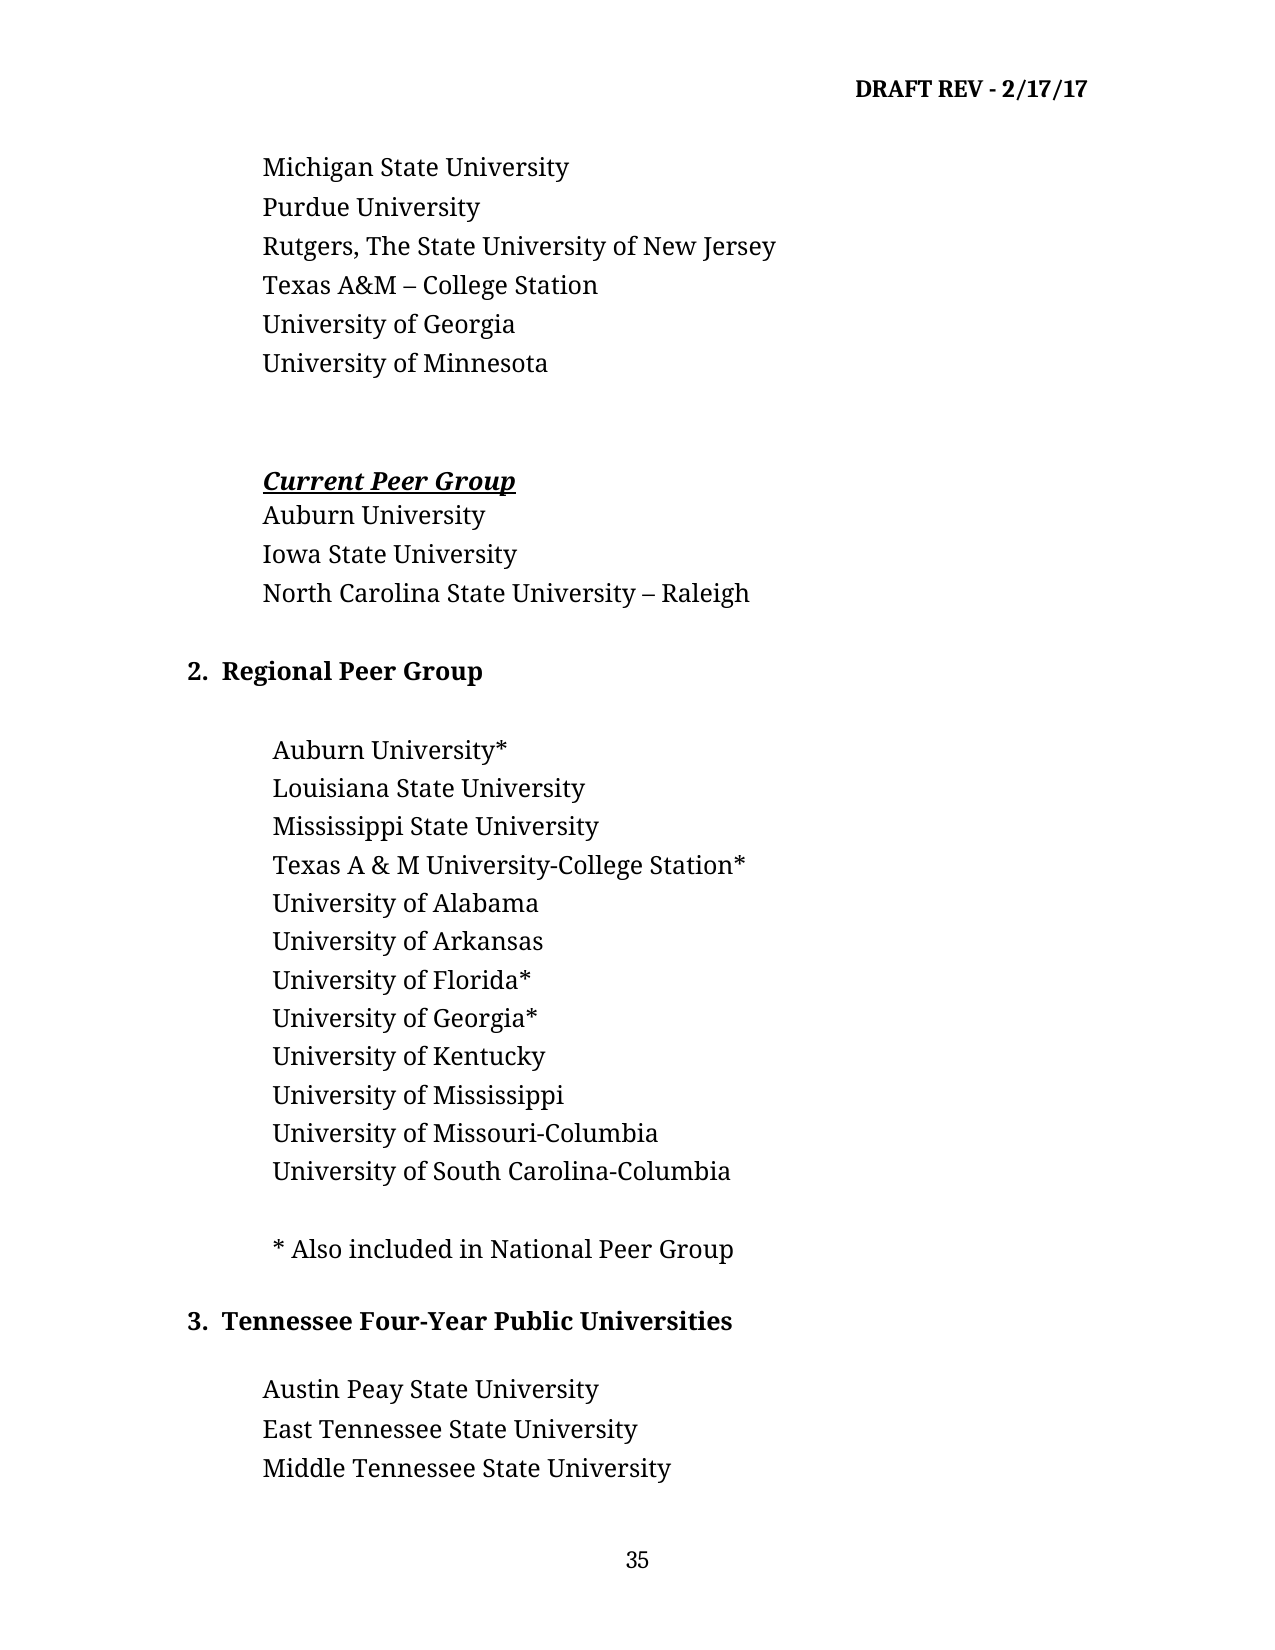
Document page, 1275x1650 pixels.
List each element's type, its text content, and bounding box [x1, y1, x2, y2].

text Michigan State University [262, 150, 1087, 184]
table_cell University of Arkansas [186, 924, 844, 962]
table_cell University of Mississippi [186, 1078, 844, 1116]
table_cell University of Missouri-Columbia [186, 1116, 844, 1154]
table_cell Mississippi State University [186, 809, 844, 847]
text Austin Peay State University [262, 1372, 1087, 1406]
text Texas A&M – College Station [262, 267, 1087, 302]
table_cell University of Alabama [186, 886, 844, 924]
text Purdue University [262, 189, 1087, 223]
table_cell University of Florida* [186, 963, 844, 1001]
table_header Auburn University* [186, 733, 844, 771]
table_cell University of South Carolina-Columbia [186, 1154, 844, 1192]
text Current Peer Group [262, 463, 1087, 497]
table_cell University of Georgia* [186, 1001, 844, 1039]
text University of Minnesota [262, 346, 1087, 380]
text 2. Regional Peer Group [187, 654, 1087, 688]
text Rutgers, The State University of New Jersey [262, 228, 1087, 262]
text East Tennessee State University [262, 1411, 1087, 1445]
text Iowa State University [262, 537, 1087, 571]
text North Carolina State University – Raleigh [262, 576, 1087, 610]
text Auburn University [262, 497, 1087, 531]
text University of Georgia [262, 307, 1087, 341]
text 3. Tennessee Four-Year Public Universities [187, 1304, 1087, 1338]
table_cell * Also included in National Peer Group [186, 1193, 844, 1270]
table_cell Texas A & M University-College Station* [186, 848, 844, 886]
table_cell University of Kentucky [186, 1039, 844, 1077]
table_cell Louisiana State University [186, 771, 844, 809]
text Middle Tennessee State University [262, 1450, 1087, 1484]
